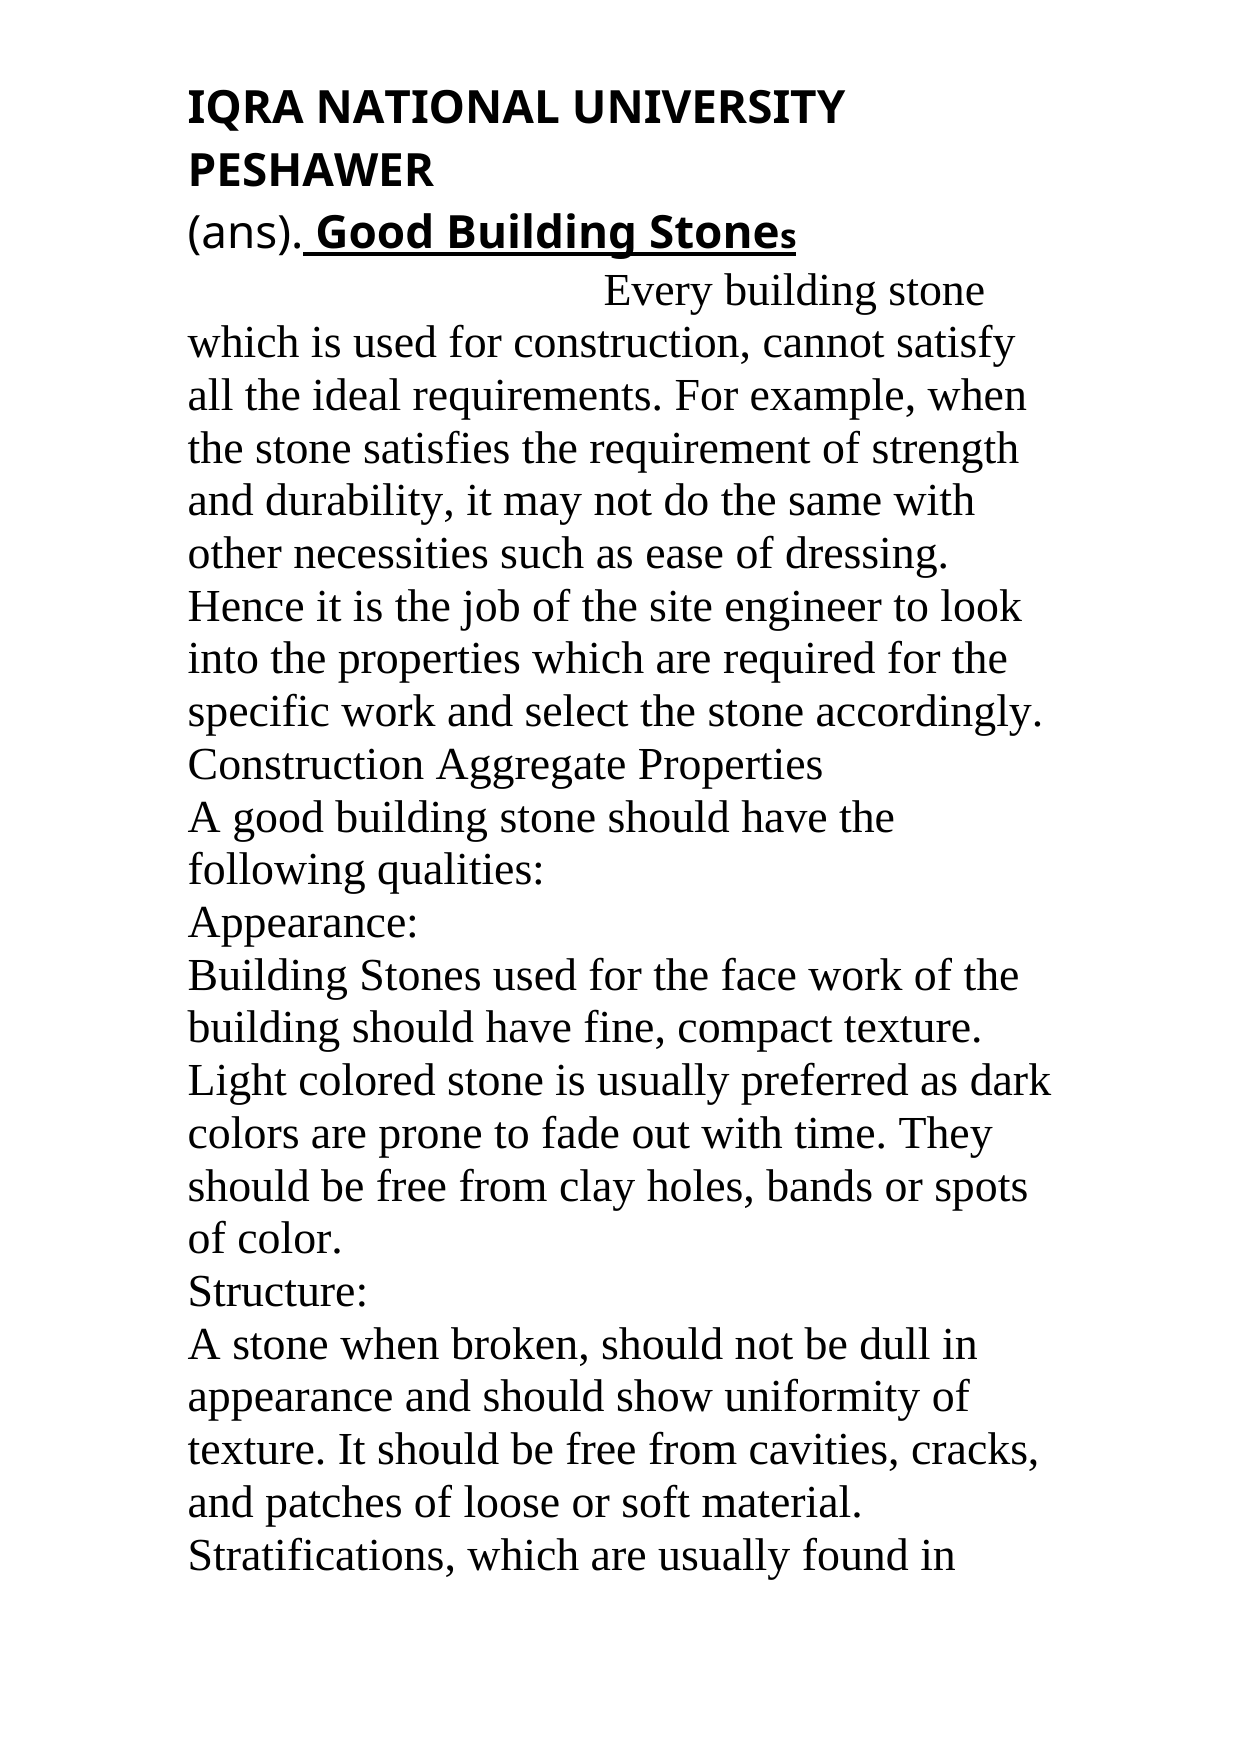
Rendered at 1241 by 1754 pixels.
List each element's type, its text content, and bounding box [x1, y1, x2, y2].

text (ans). Good Building Stones [187, 200, 1053, 262]
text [187, 1316, 1053, 1580]
text Every building stone which is used for construction, cannot satisfy all the ideal requirements. For example, when the stone satisfies the requirement of strength and durability, it may not do the same with other necessities such as ease of dressing. Hence it is the job of the site engineer to look into the properties which are required for the specific work and select the stone accordingly. [187, 262, 1053, 737]
text Building Stones used for the face work of the building should have fine, compact texture. Light colored stone is usually preferred as dark colors are prone to fade out with time. They should be free from clay holes, bands or spots of color. [187, 947, 1053, 1264]
text A good building stone should have the following qualities: [187, 789, 1053, 895]
text Construction Aggregate Properties [187, 737, 1053, 789]
text Structure: [187, 1264, 1053, 1316]
text Appearance: [187, 895, 1053, 947]
